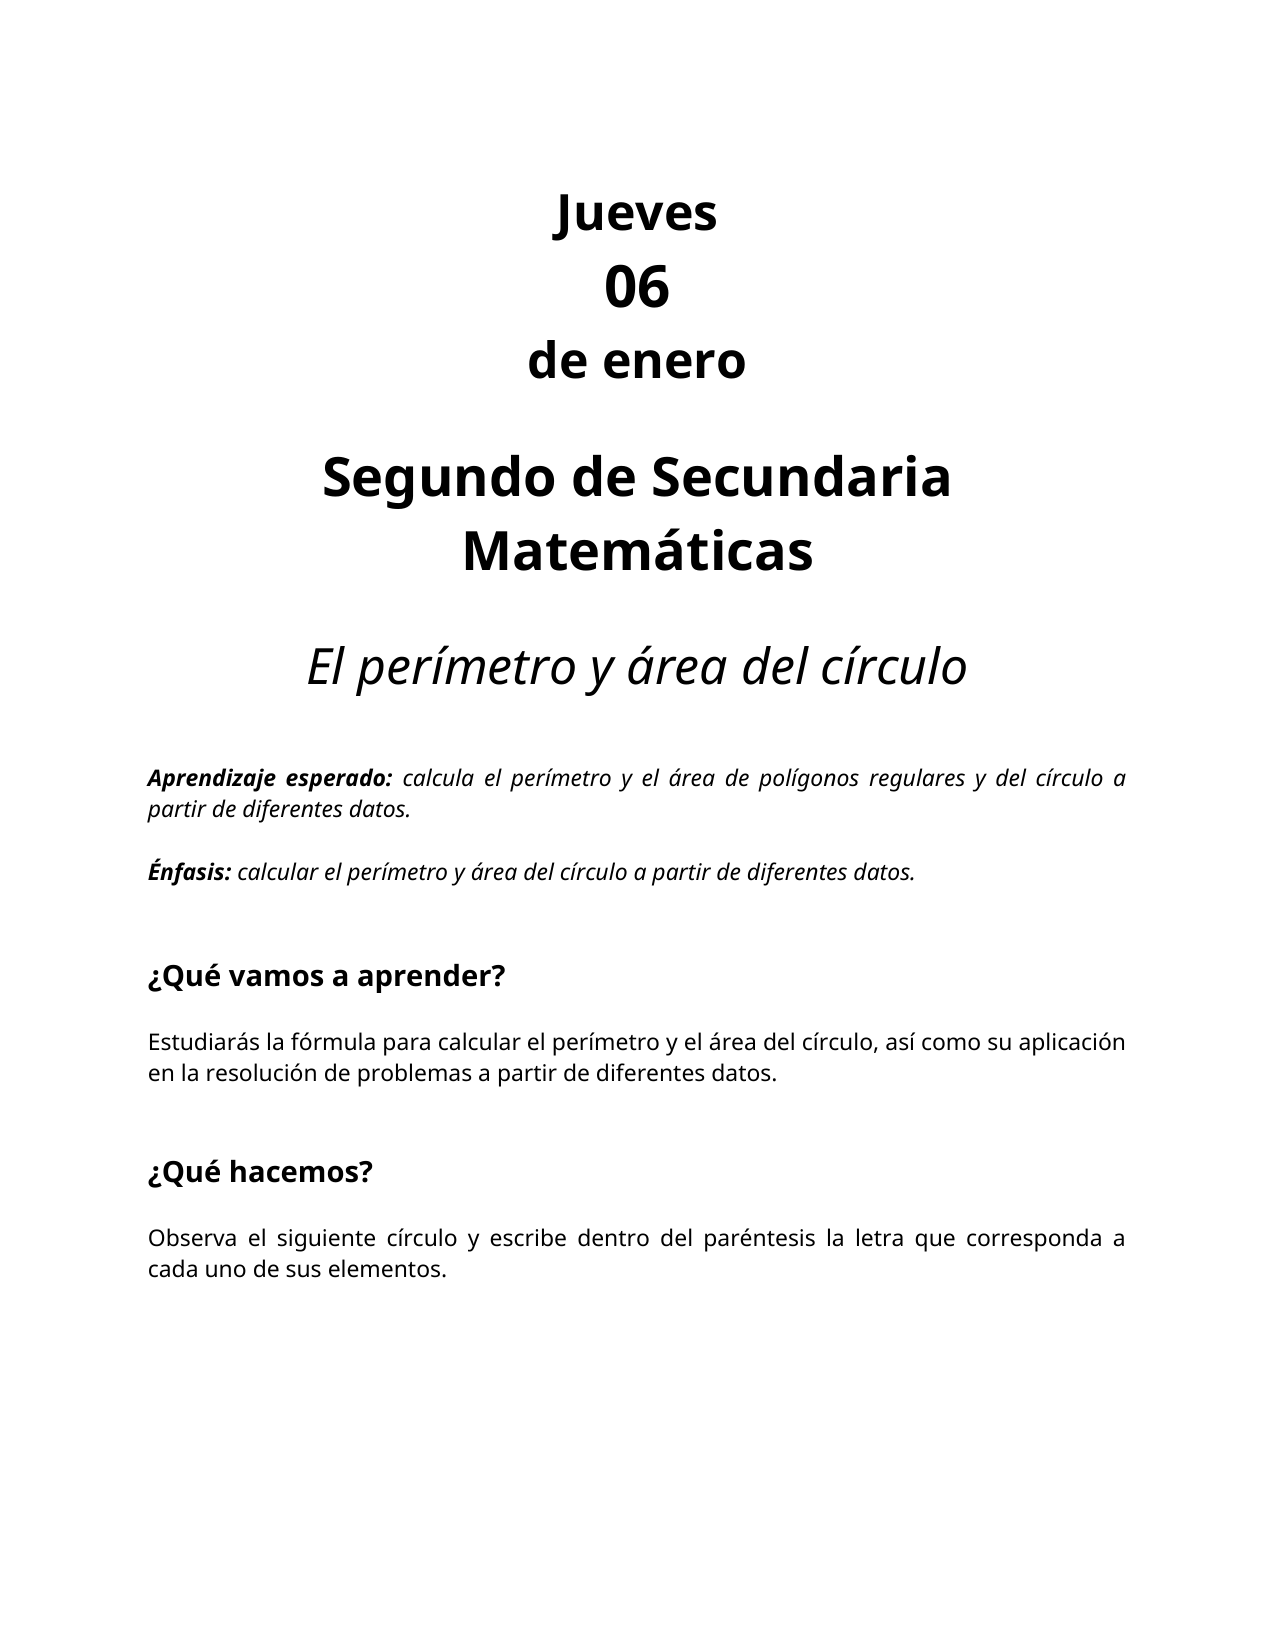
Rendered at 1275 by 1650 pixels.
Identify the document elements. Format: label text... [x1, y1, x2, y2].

text ¿Qué vamos a aprender? [148, 955, 1127, 995]
text Jueves [148, 177, 1127, 245]
text Estudiarás la fórmula para calcular el perímetro y el área del círculo, así como su aplicación en la resolución de problemas a partir de diferentes datos. [148, 1026, 1127, 1088]
text Matemáticas [148, 512, 1127, 586]
text 06 [148, 245, 1127, 325]
text El perímetro y área del círculo [148, 631, 1127, 699]
text Segundo de Secundaria [148, 438, 1127, 512]
text Aprendizaje esperado: calcula el perímetro y el área de polígonos regulares y del círculo a partir de diferentes datos. [148, 762, 1127, 824]
text de enero [148, 325, 1127, 393]
text ¿Qué hacemos? [148, 1151, 1127, 1191]
text Observa el siguiente círculo y escribe dentro del paréntesis la letra que corresponda a cada uno de sus elementos. [148, 1222, 1127, 1284]
text Énfasis: calcular el perímetro y área del círculo a partir de diferentes datos. [148, 856, 1127, 887]
